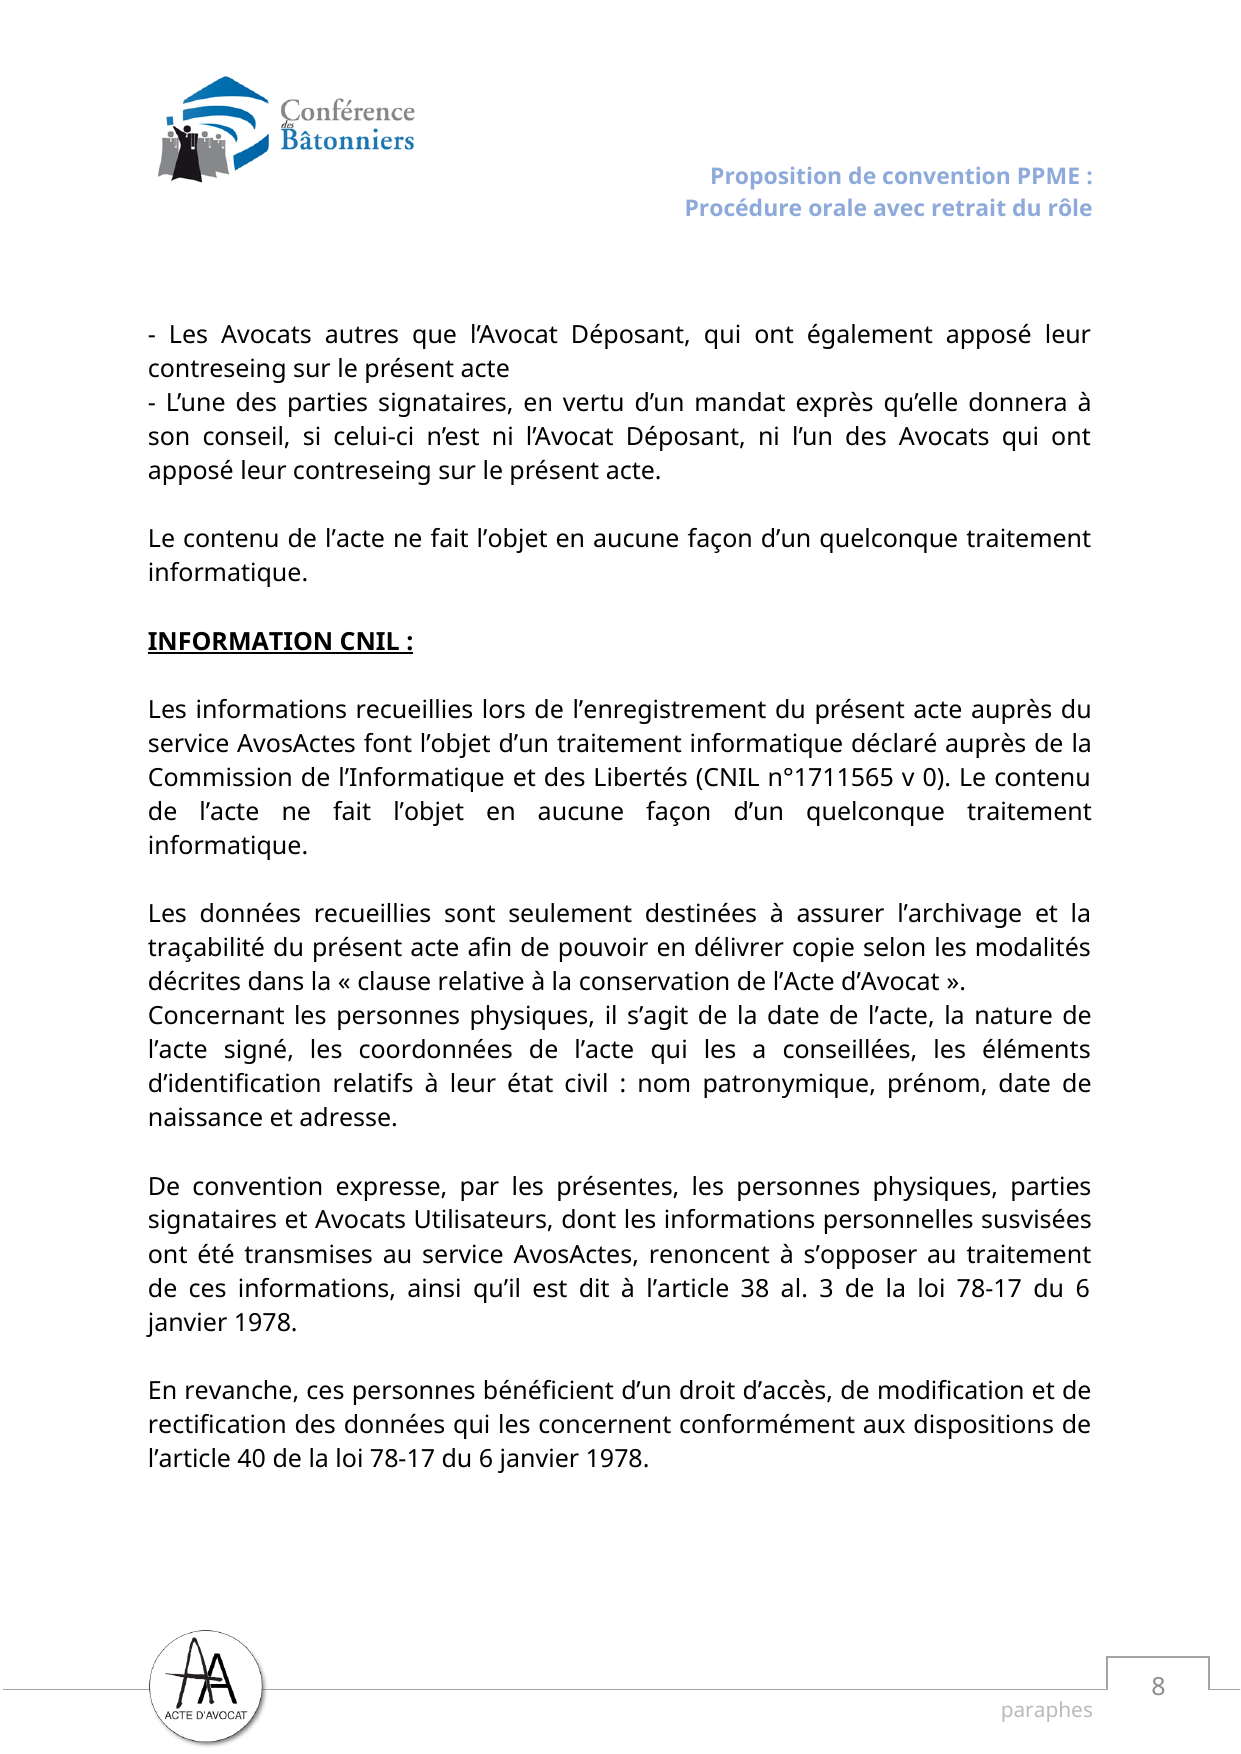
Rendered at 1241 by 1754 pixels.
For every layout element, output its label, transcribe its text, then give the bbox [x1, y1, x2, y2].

text De convention expresse, par les présentes, les personnes physiques, parties signataires et Avocats Utilisateurs, dont les informations personnelles susvisées ont été transmises au service AvosActes, renoncent à s’opposer au traitement de ces informations, ainsi qu’il est dit à l’article 38 al. 3 de la loi 78-17 du 6 janvier 1978. [148, 1168, 1093, 1338]
text Les informations recueillies lors de l’enregistrement du présent acte auprès du service AvosActes font l’objet d’un traitement informatique déclaré auprès de la Commission de l’Informatique et des Libertés (CNIL n°1711565 v 0). Le contenu de l’acte ne fait l’objet en aucune façon d’un quelconque traitement informatique. [148, 691, 1093, 862]
picture [153, 73, 419, 185]
text - Les Avocats autres que l’Avocat Déposant, qui ont également apposé leur contreseing sur le présent acte [148, 317, 1093, 385]
text Les données recueillies sont seulement destinées à assurer l’archivage et la traçabilité du présent acte afin de pouvoir en délivrer copie selon les modalités décrites dans la « clause relative à la conservation de l’Acte d’Avocat ». [148, 896, 1093, 998]
text INFORMATION CNIL : [148, 623, 1093, 657]
text - L’une des parties signataires, en vertu d’un mandat exprès qu’elle donnera à son conseil, si celui-ci n’est ni l’Avocat Déposant, ni l’un des Avocats qui ont apposé leur contreseing sur le présent acte. [148, 385, 1093, 487]
text Concernant les personnes physiques, il s’agit de la date de l’acte, la nature de l’acte signé, les coordonnées de l’acte qui les a conseillées, les éléments d’identification relatifs à leur état civil : nom patronymique, prénom, date de naissance et adresse. [148, 998, 1093, 1134]
text En revanche, ces personnes bénéficient d’un droit d’accès, de modification et de rectification des données qui les concernent conformément aux dispositions de l’article 40 de la loi 78-17 du 6 janvier 1978. [148, 1372, 1093, 1475]
picture [147, 1630, 268, 1749]
text Le contenu de l’acte ne fait l’objet en aucune façon d’un quelconque traitement informatique. [148, 521, 1093, 589]
